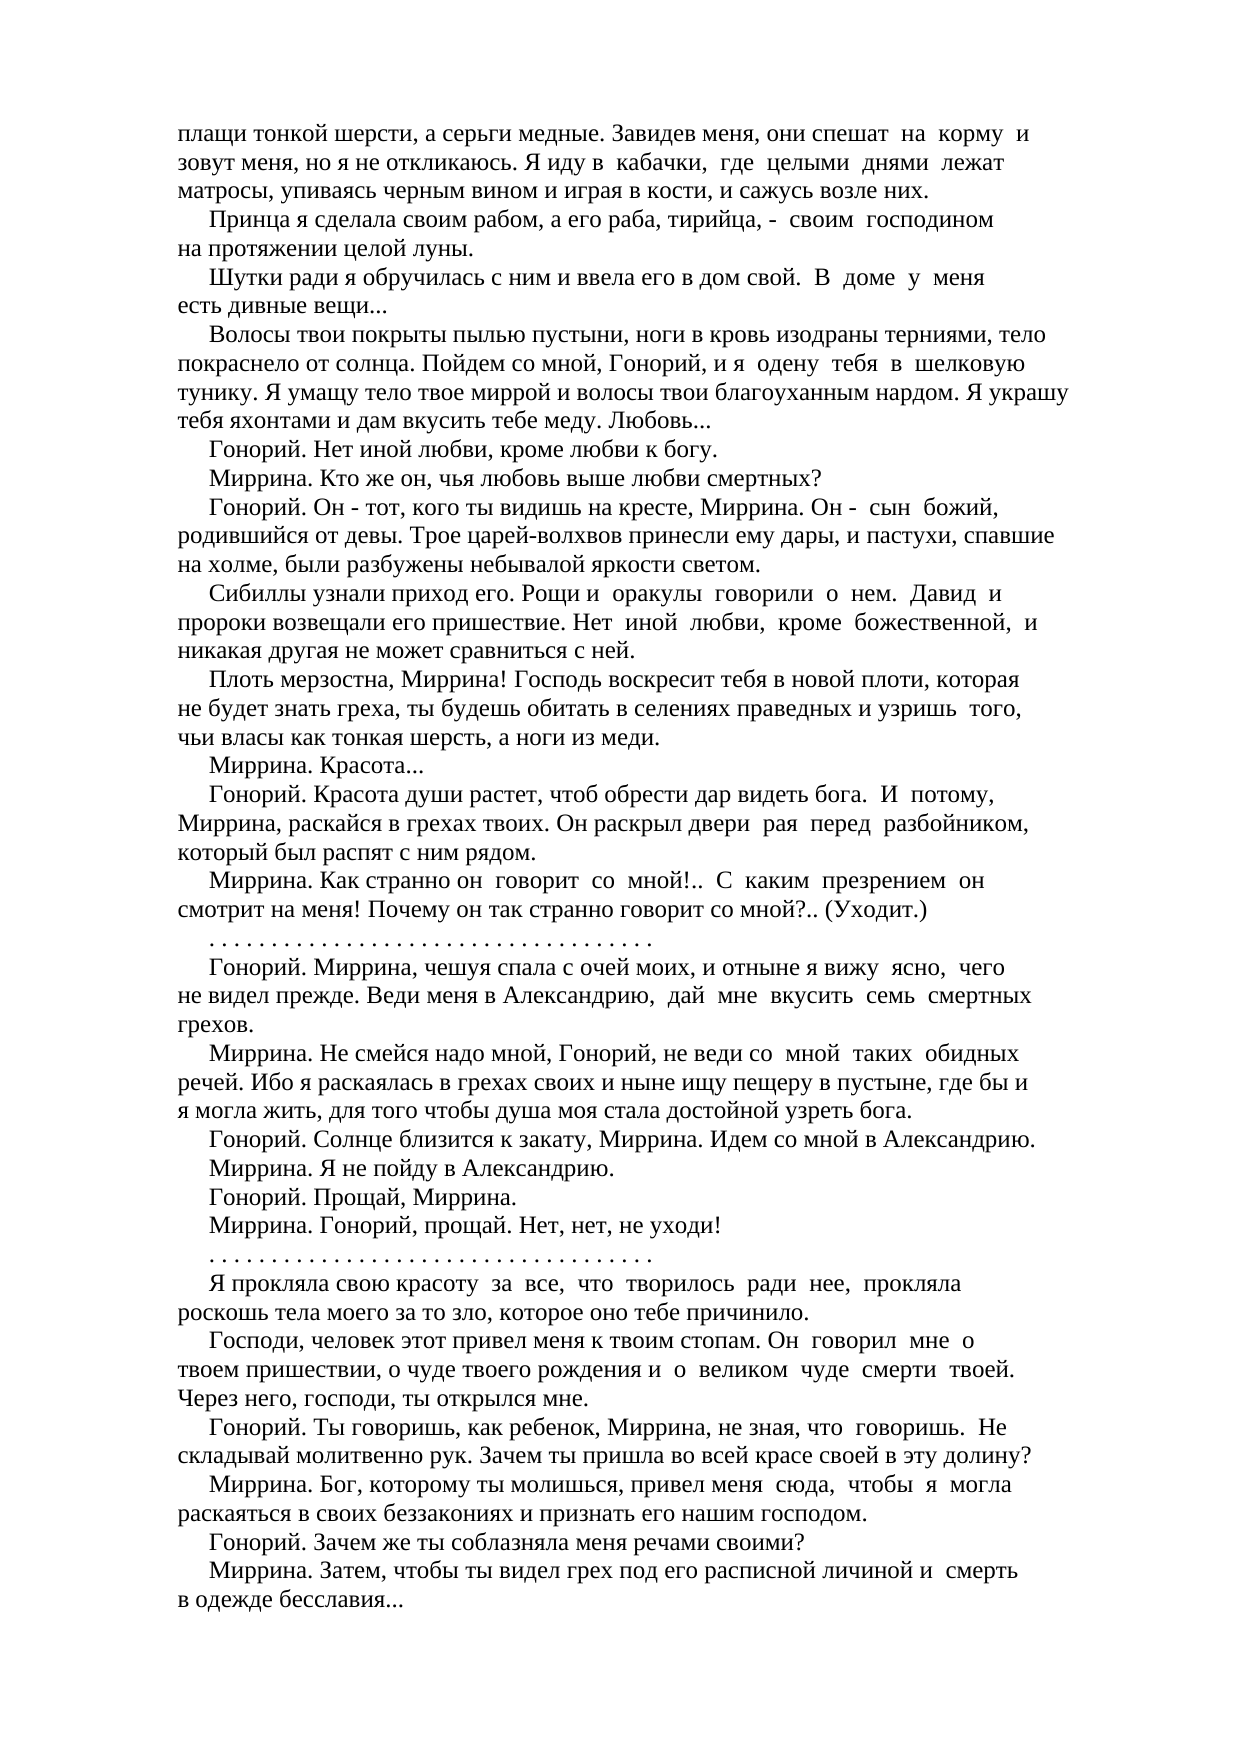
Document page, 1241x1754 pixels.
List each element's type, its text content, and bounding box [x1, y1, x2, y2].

text никакая другая не может сравниться с ней. [177, 636, 1152, 664]
text Гонорий. Солнце близится к закату, Миррина. Идем со мной в Александрию. [177, 1124, 1152, 1153]
text твоем пришествии, о чуде твоего рождения и о великом чуде смерти твоей. [177, 1354, 1152, 1383]
text Миррина. Не смейся надо мной, Гонорий, не веди со мной таких обидных [177, 1038, 1152, 1067]
text Миррина. Бог, которому ты молишься, привел меня сюда, чтобы я могла [177, 1469, 1152, 1498]
text складывай молитвенно рук. Зачем ты пришла во всей красе своей в эту долину? [177, 1441, 1152, 1469]
text Миррина. Как странно он говорит со мной!.. С каким презрением он [177, 866, 1152, 894]
text я могла жить, для того чтобы душа моя стала достойной узреть бога. [177, 1096, 1152, 1124]
text Я прокляла свою красоту за все, что творилось ради нее, прокляла [177, 1268, 1152, 1297]
text Миррина. Затем, чтобы ты видел грех под его расписной личиной и смерть [177, 1556, 1152, 1584]
text Гонорий. Он - тот, кого ты видишь на кресте, Миррина. Он - сын божий, [177, 492, 1152, 521]
text пророки возвещали его пришествие. Нет иной любви, кроме божественной, и [177, 607, 1152, 636]
text есть дивные вещи... [177, 291, 1152, 319]
text родившийся от девы. Трое царей-волхвов принесли ему дары, и пастухи, спавшие [177, 521, 1152, 549]
text Господи, человек этот привел меня к твоим стопам. Он говорил мне о [177, 1326, 1152, 1354]
text Сибиллы узнали приход его. Рощи и оракулы говорили о нем. Давид и [177, 578, 1152, 607]
text Гонорий. Нет иной любви, кроме любви к богу. [177, 434, 1152, 463]
text грехов. [177, 1009, 1152, 1038]
text не видел прежде. Веди меня в Александрию, дай мне вкусить семь смертных [177, 981, 1152, 1009]
text речей. Ибо я раскаялась в грехах своих и ныне ищу пещеру в пустыне, где бы и [177, 1067, 1152, 1096]
text тебя яхонтами и дам вкусить тебе меду. Любовь... [177, 406, 1152, 434]
text Миррина. Я не пойду в Александрию. [177, 1153, 1152, 1182]
text Гонорий. Зачем же ты соблазняла меня речами своими? [177, 1527, 1152, 1556]
text роскошь тела моего за то зло, которое оно тебе причинило. [177, 1297, 1152, 1326]
text Через него, господи, ты открылся мне. [177, 1383, 1152, 1412]
text плащи тонкой шерсти, а серьги медные. Завидев меня, они спешат на корму и [177, 118, 1152, 147]
text который был распят с ним рядом. [177, 837, 1152, 866]
text Гонорий. Прощай, Миррина. [177, 1182, 1152, 1211]
text матросы, упиваясь черным вином и играя в кости, и сажусь возле них. [177, 176, 1152, 204]
text Гонорий. Красота души растет, чтоб обрести дар видеть бога. И потому, [177, 779, 1152, 808]
text зовут меня, но я не откликаюсь. Я иду в кабачки, где целыми днями лежат [177, 147, 1152, 176]
text чьи власы как тонкая шерсть, а ноги из меди. [177, 722, 1152, 751]
text Миррина. Гонорий, прощай. Нет, нет, не уходи! [177, 1211, 1152, 1239]
text Принца я сделала своим рабом, а его раба, тирийца, - своим господином [177, 204, 1152, 233]
text Mиррина. Кто же он, чья любовь выше любви смертных? [177, 463, 1152, 492]
text Гонорий. Миррина, чешуя спала с очей моих, и отныне я вижу ясно, чего [177, 952, 1152, 981]
text Гонорий. Ты говоришь, как ребенок, Миррина, не зная, что говоришь. Не [177, 1412, 1152, 1441]
text тунику. Я умащу тело твое миррой и волосы твои благоуханным нардом. Я украшу [177, 377, 1152, 406]
text . . . . . . . . . . . . . . . . . . . . . . . . . . . . . . . . . . . . [177, 1239, 1152, 1268]
text раскаяться в своих беззакониях и признать его нашим господом. [177, 1498, 1152, 1527]
text Миррина, раскайся в грехах твоих. Он раскрыл двери рая перед разбойником, [177, 808, 1152, 837]
text . . . . . . . . . . . . . . . . . . . . . . . . . . . . . . . . . . . . [177, 923, 1152, 952]
text Шутки ради я обручилась с ним и ввела его в дом свой. В доме у меня [177, 262, 1152, 291]
text в одежде бесславия... [177, 1584, 1152, 1613]
text Волосы твои покрыты пылью пустыни, ноги в кровь изодраны терниями, тело [177, 319, 1152, 348]
text покраснело от солнца. Пойдем со мной, Гонорий, и я одену тебя в шелковую [177, 348, 1152, 377]
text смотрит на меня! Почему он так странно говорит со мной?.. (Уходит.) [177, 894, 1152, 923]
text Миррина. Красота... [177, 751, 1152, 779]
text не будет знать греха, ты будешь обитать в селениях праведных и узришь того, [177, 693, 1152, 722]
text на холме, были разбужены небывалой яркости светом. [177, 549, 1152, 578]
text Плоть мерзостна, Миррина! Господь воскресит тебя в новой плоти, которая [177, 664, 1152, 693]
text на протяжении целой луны. [177, 233, 1152, 262]
